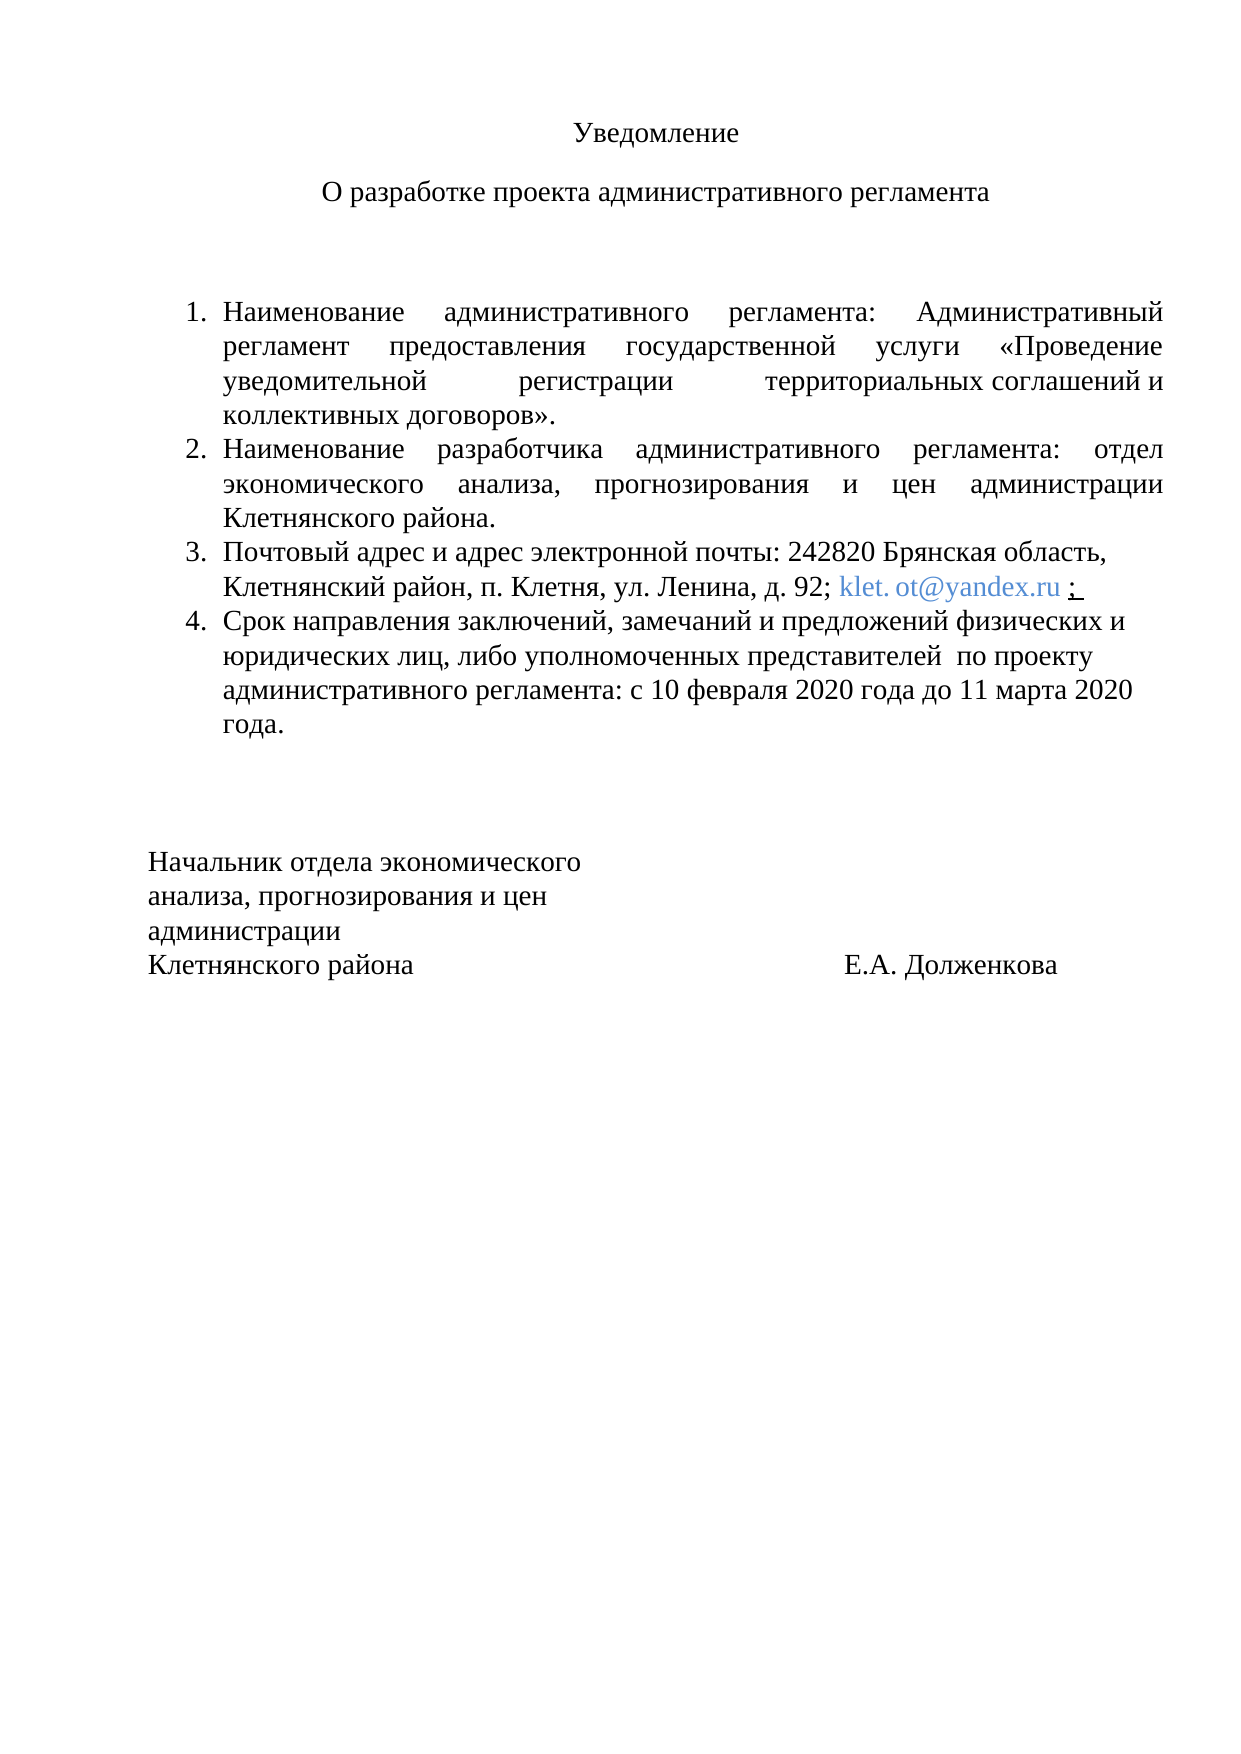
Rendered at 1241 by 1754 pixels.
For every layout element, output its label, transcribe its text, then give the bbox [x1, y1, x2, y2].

text анализа, прогнозирования и цен [148, 877, 1163, 912]
list Наименование административного регламента: Административный регламент предоставления государственной услуги «Проведение уведомительной регистрации территориальных соглашений и коллективных договоров». [185, 293, 1163, 431]
text Уведомление [148, 115, 1163, 148]
text администрации [148, 912, 1163, 946]
list Срок направления заключений, замечаний и предложений физических и юридических лиц, либо уполномоченных представителей по проекту административного регламента: с 10 февраля 2020 года до 11 марта 2020 года. [185, 602, 1163, 740]
text О разработке проекта административного регламента [148, 174, 1163, 208]
text Начальник отдела экономического [148, 843, 1163, 877]
list Наименование разработчика административного регламента: отдел экономического анализа, прогнозирования и цен администрации Клетнянского района. [185, 431, 1163, 534]
text Клетнянского района Е.А. Долженкова [148, 946, 1163, 981]
list Почтовый адрес и адрес электронной почты: 242820 Брянская область, Клетнянский район, п. Клетня, ул. Ленина, д. 92; klet. ot@yandex.ru ; [185, 534, 1163, 602]
